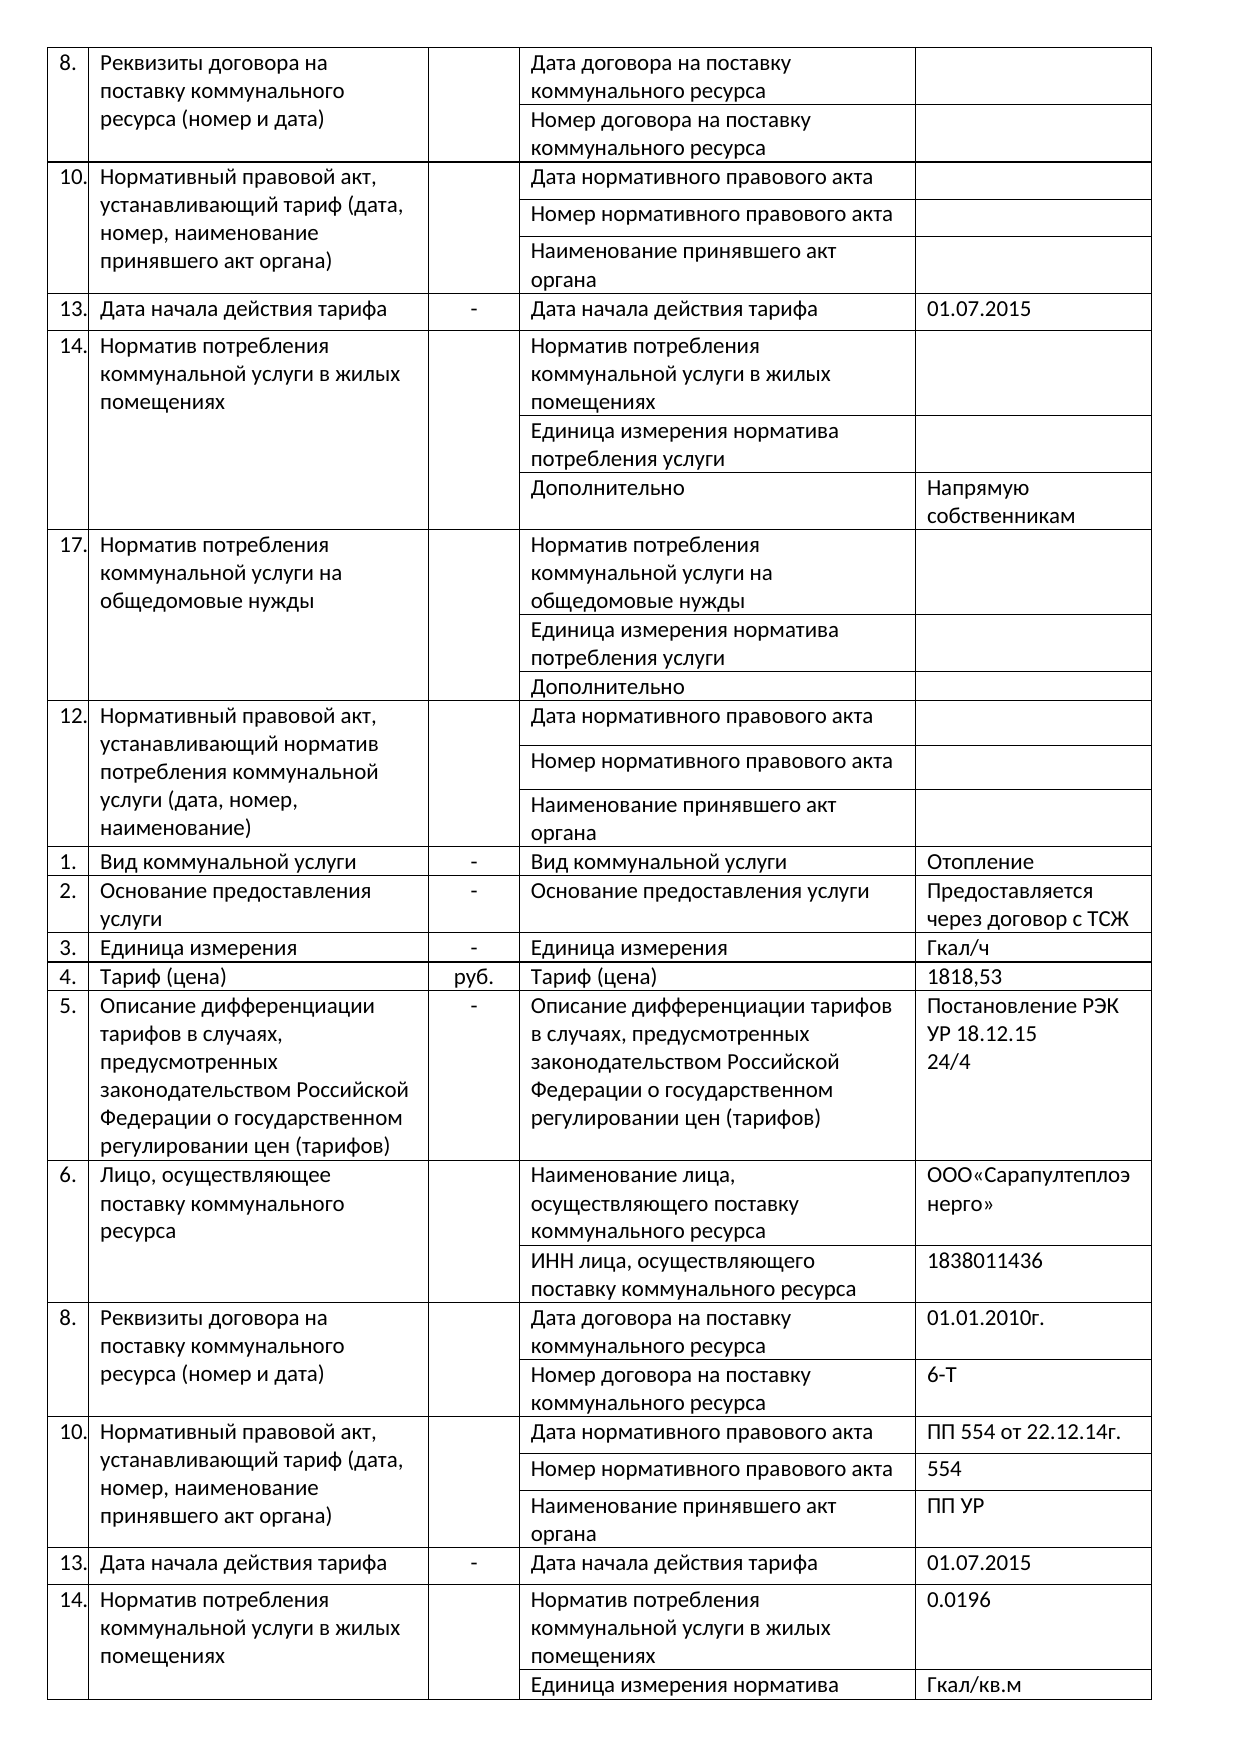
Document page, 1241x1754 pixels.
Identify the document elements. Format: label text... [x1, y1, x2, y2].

table_cell [48, 847, 88, 875]
table_cell 1818,53 [916, 963, 1151, 990]
table_cell Дата начала действия тарифа [89, 1548, 428, 1584]
table_cell Дата начала действия тарифа [520, 294, 915, 330]
table_cell [429, 331, 519, 529]
table_cell [48, 876, 88, 932]
table_cell Реквизиты договора на поставку коммунального ресурса (номер и дата) [89, 1303, 428, 1416]
table_cell 01.07.2015 [916, 294, 1151, 330]
table_cell - [429, 294, 519, 330]
table_cell Номер договора на поставку коммунального ресурса [520, 105, 915, 161]
table_cell [916, 701, 1151, 745]
table_cell [48, 48, 88, 161]
table_cell [916, 105, 1151, 161]
table_cell [916, 615, 1151, 671]
table_cell [48, 963, 88, 990]
table_cell [48, 331, 88, 529]
table_cell 554 [916, 1454, 1151, 1490]
table_cell Норматив потребления коммунальной услуги на общедомовые нужды [89, 530, 428, 700]
table_cell Номер нормативного правового акта [520, 200, 915, 236]
table_cell Единица измерения [520, 933, 915, 961]
table_cell [429, 48, 519, 161]
table_cell [916, 331, 1151, 415]
table_cell - [429, 847, 519, 875]
table_cell Дополнительно [520, 473, 915, 529]
table_cell [916, 48, 1151, 104]
table_cell [48, 933, 88, 961]
table_cell [48, 1303, 88, 1416]
table_cell Наименование лица, осуществляющего поставку коммунального ресурса [520, 1161, 915, 1245]
table_cell Нормативный правовой акт, устанавливающий тариф (дата, номер, наименование принявшего акт органа) [89, 1417, 428, 1547]
table_cell Дата начала действия тарифа [89, 294, 428, 330]
table_cell Дата нормативного правового акта [520, 1417, 915, 1453]
table_cell Предоставляется через договор с ТСЖ [916, 876, 1151, 932]
table_cell [48, 701, 88, 846]
table_cell [48, 163, 88, 293]
table_cell Дополнительно [520, 672, 915, 700]
table_cell [916, 163, 1151, 198]
table_cell Единица измерения норматива потребления услуги [520, 615, 915, 671]
table_cell Номер нормативного правового акта [520, 1454, 915, 1490]
table_cell Дата нормативного правового акта [520, 163, 915, 198]
table_cell - [429, 1548, 519, 1584]
table_cell Номер нормативного правового акта [520, 746, 915, 789]
table_cell 0.0196 [916, 1585, 1151, 1669]
table_cell Наименование принявшего акт органа [520, 1491, 915, 1547]
table_cell Вид коммунальной услуги [520, 847, 915, 875]
table_cell [429, 701, 519, 846]
table_cell Тариф (цена) [89, 963, 428, 990]
table_cell [48, 294, 88, 330]
table_cell Тариф (цена) [520, 963, 915, 990]
table_cell - [429, 991, 519, 1159]
table_cell Дата договора на поставку коммунального ресурса [520, 48, 915, 104]
table_cell [48, 530, 88, 700]
table_cell Напрямую собственникам [916, 473, 1151, 529]
table_cell [916, 237, 1151, 293]
table_cell ИНН лица, осуществляющего поставку коммунального ресурса [520, 1246, 915, 1302]
table_cell ПП УР [916, 1491, 1151, 1547]
table_cell Единица измерения норматива потребления услуги [520, 416, 915, 472]
table_cell Дата начала действия тарифа [520, 1548, 915, 1584]
table_cell Основание предоставления услуги [520, 876, 915, 932]
table_cell [429, 1303, 519, 1416]
table_cell [429, 530, 519, 700]
table_cell [916, 790, 1151, 846]
table_cell Основание предоставления услуги [89, 876, 428, 932]
table_cell Норматив потребления коммунальной услуги в жилых помещениях [520, 1585, 915, 1669]
table_cell 1838011436 [916, 1246, 1151, 1302]
table_cell [48, 1161, 88, 1302]
table_cell [48, 1585, 88, 1698]
table_cell Норматив потребления коммунальной услуги в жилых помещениях [89, 331, 428, 529]
table_cell Наименование принявшего акт органа [520, 237, 915, 293]
table_cell Дата договора на поставку коммунального ресурса [520, 1303, 915, 1359]
table_cell Описание дифференциации тарифов в случаях, предусмотренных законодательством Российской Федерации о государственном регулировании цен (тарифов) [520, 991, 915, 1159]
table_cell 01.07.2015 [916, 1548, 1151, 1584]
table_cell ПП 554 от 22.12.14г. [916, 1417, 1151, 1453]
table_cell [916, 672, 1151, 700]
table_cell [429, 163, 519, 293]
table_cell Лицо, осуществляющее поставку коммунального ресурса [89, 1161, 428, 1302]
table_cell Вид коммунальной услуги [89, 847, 428, 875]
table_cell [48, 1417, 88, 1547]
table_cell руб. [429, 963, 519, 990]
table_cell Гкал/ч [916, 933, 1151, 961]
table_cell Нормативный правовой акт, устанавливающий норматив потребления коммунальной услуги (дата, номер, наименование) [89, 701, 428, 846]
table_cell 6-Т [916, 1360, 1151, 1416]
table_cell Наименование принявшего акт органа [520, 790, 915, 846]
table_cell [916, 200, 1151, 236]
table_cell Гкал/кв.м [916, 1670, 1151, 1698]
table_cell Норматив потребления коммунальной услуги в жилых помещениях [89, 1585, 428, 1698]
table_cell Отопление [916, 847, 1151, 875]
table_cell [916, 416, 1151, 472]
table_cell Единица измерения [89, 933, 428, 961]
table_cell Нормативный правовой акт, устанавливающий тариф (дата, номер, наименование принявшего акт органа) [89, 163, 428, 293]
table_cell Норматив потребления коммунальной услуги на общедомовые нужды [520, 530, 915, 614]
table_cell ООО«Сарапултеплоэнерго» [916, 1161, 1151, 1245]
table_cell Дата нормативного правового акта [520, 701, 915, 745]
table_cell Описание дифференциации тарифов в случаях, предусмотренных законодательством Российской Федерации о государственном регулировании цен (тарифов) [89, 991, 428, 1159]
table_cell [429, 1161, 519, 1302]
table_cell [916, 530, 1151, 614]
table_cell [429, 1417, 519, 1547]
table_cell [48, 1548, 88, 1584]
table_cell - [429, 876, 519, 932]
table_cell [916, 746, 1151, 789]
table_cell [520, 1670, 915, 1698]
table_cell [48, 991, 88, 1159]
table_cell [429, 1585, 519, 1698]
table_cell Реквизиты договора на поставку коммунального ресурса (номер и дата) [89, 48, 428, 161]
table_cell Номер договора на поставку коммунального ресурса [520, 1360, 915, 1416]
table_cell 01.01.2010г. [916, 1303, 1151, 1359]
table_cell - [429, 933, 519, 961]
table_cell Постановление РЭК УР 18.12.15 24/4 [916, 991, 1151, 1159]
table_cell Норматив потребления коммунальной услуги в жилых помещениях [520, 331, 915, 415]
